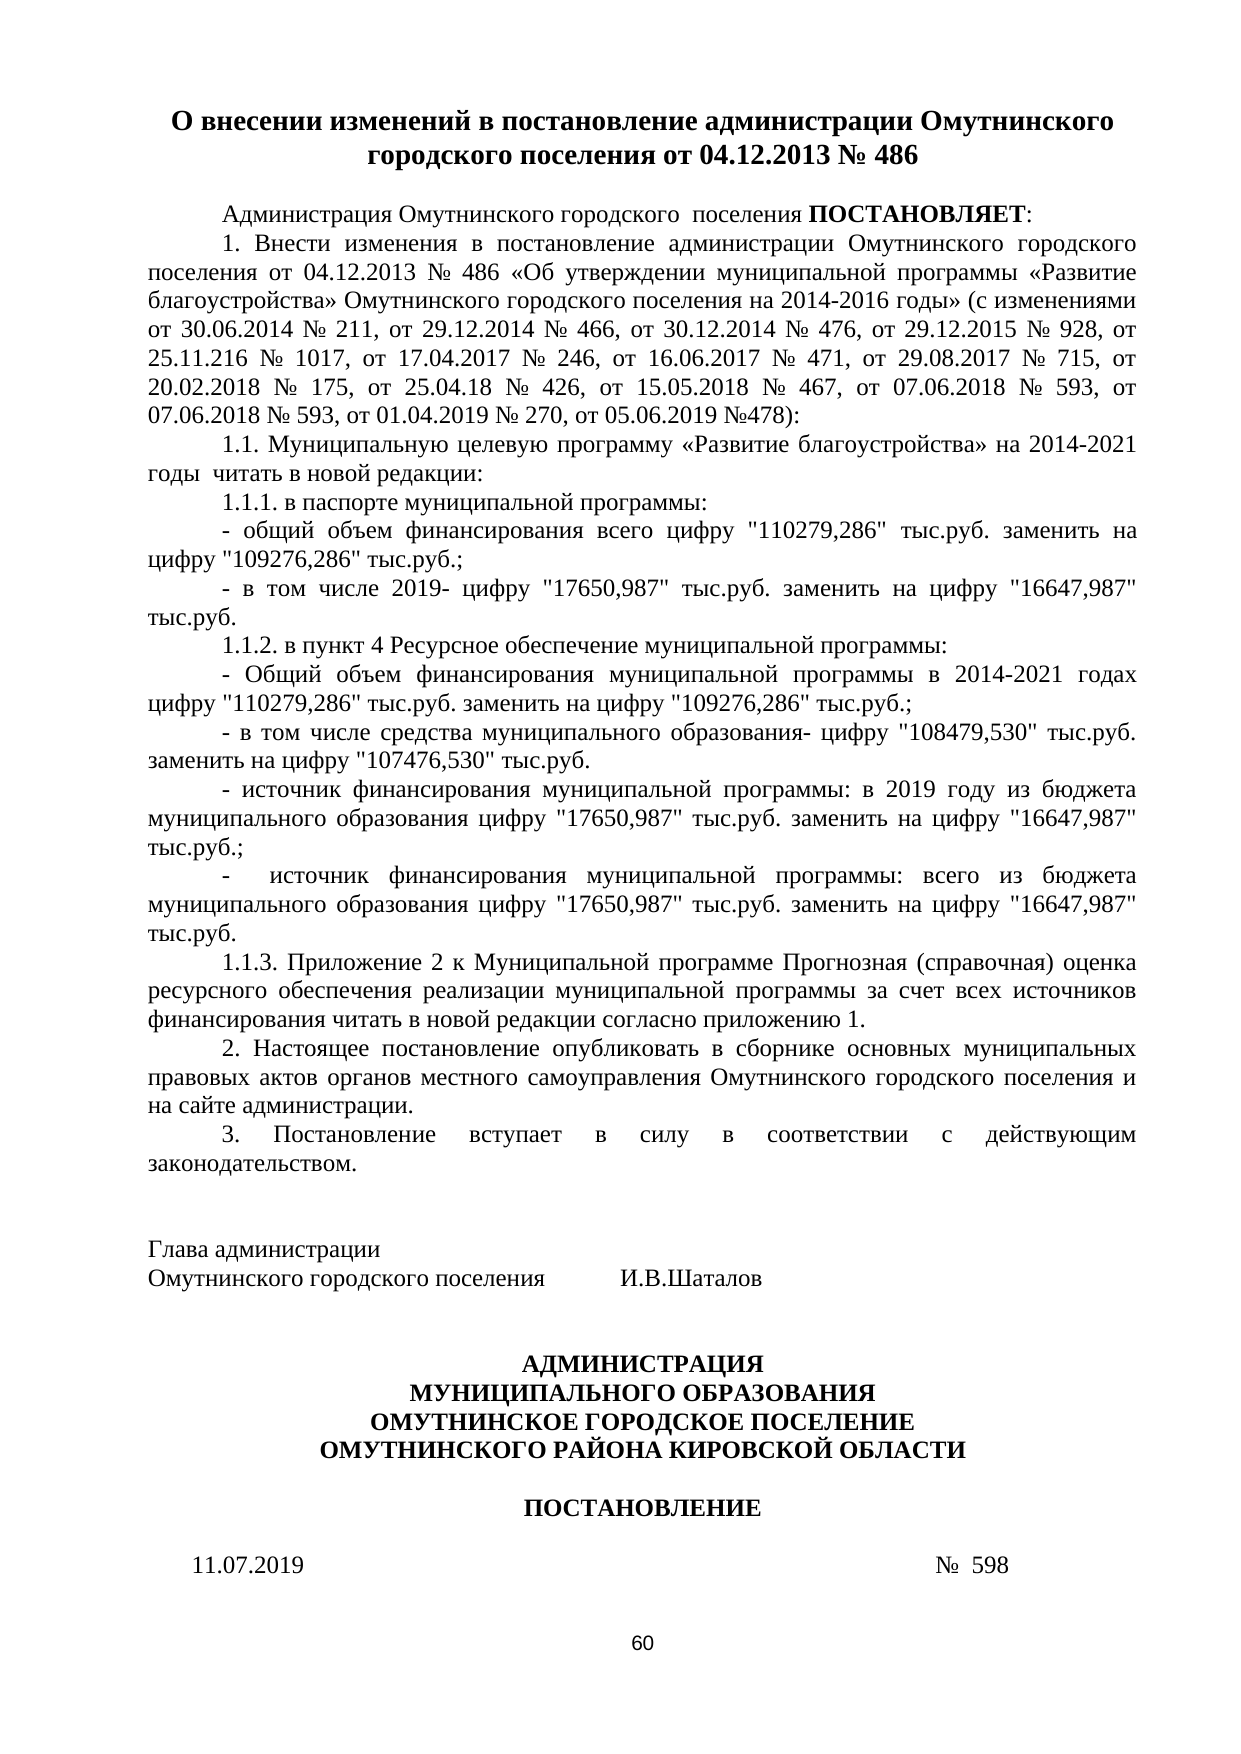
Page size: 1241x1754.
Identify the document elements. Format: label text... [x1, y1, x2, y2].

text 2. Настоящее постановление опубликовать в сборнике основных муниципальных правовых актов органов местного самоуправления Омутнинского городского поселения и на сайте администрации. [148, 1033, 1137, 1119]
text - общий объем финансирования всего цифру "110279,286" тыс.руб. заменить на цифру "109276,286" тыс.руб.; [148, 516, 1137, 573]
text 3. Постановление вступает в силу в соответствии с действующим законодательством. [148, 1119, 1137, 1177]
text Омутнинского городского поселения И.В.Шаталов [148, 1263, 1137, 1292]
text О внесении изменений в постановление администрации Омутнинского городского поселения от 04.12.2013 № 486 [148, 103, 1137, 171]
text 1.1.3. Приложение 2 к Муниципальной программе Прогнозная (справочная) оценка ресурсного обеспечения реализации муниципальной программы за счет всех источников финансирования читать в новой редакции согласно приложению 1. [148, 947, 1137, 1033]
text - в том числе 2019- цифру "17650,987" тыс.руб. заменить на цифру "16647,987" тыс.руб. [148, 573, 1137, 631]
text Глава администрации [148, 1234, 1137, 1263]
text МУНИЦИПАЛЬНОГО ОБРАЗОВАНИЯ [148, 1378, 1137, 1407]
text ОМУТНИНСКОГО РАЙОНА КИРОВСКОЙ ОБЛАСТИ [148, 1436, 1137, 1464]
text 1.1.1. в паспорте муниципальной программы: [148, 487, 1137, 516]
text 1.1.2. в пункт 4 Ресурсное обеспечение муниципальной программы: [148, 631, 1137, 659]
text АДМИНИСТРАЦИЯ [148, 1349, 1137, 1378]
text ОМУТНИНСКОЕ ГОРОДСКОЕ ПОСЕЛЕНИЕ [148, 1407, 1137, 1436]
text - Общий объем финансирования муниципальной программы в 2014-2021 годах цифру "110279,286" тыс.руб. заменить на цифру "109276,286" тыс.руб.; [148, 659, 1137, 717]
text 1.1. Муниципальную целевую программу «Развитие благоустройства» на 2014-2021 годы читать в новой редакции: [148, 429, 1137, 487]
text - в том числе средства муниципального образования- цифру "108479,530" тыс.руб. заменить на цифру "107476,530" тыс.руб. [148, 717, 1137, 774]
text - источник финансирования муниципальной программы: всего из бюджета муниципального образования цифру "17650,987" тыс.руб. заменить на цифру "16647,987" тыс.руб. [148, 861, 1137, 947]
text - источник финансирования муниципальной программы: в 2019 году из бюджета муниципального образования цифру "17650,987" тыс.руб. заменить на цифру "16647,987" тыс.руб.; [148, 774, 1137, 861]
text Администрация Омутнинского городского поселения ПОСТАНОВЛЯЕТ: [148, 199, 1137, 228]
text 11.07.2019 № 598 [148, 1551, 1137, 1579]
text ПОСТАНОВЛЕНИЕ [148, 1493, 1137, 1522]
text 1. Внести изменения в постановление администрации Омутнинского городского поселения от 04.12.2013 № 486 «Об утверждении муниципальной программы «Развитие благоустройства» Омутнинского городского поселения на 2014-2016 годы» (с изменениями от 30.06.2014 № 211, от 29.12.2014 № 466, от 30.12.2014 № 476, от 29.12.2015 № 928, от 25.11.216 № 1017, от 17.04.2017 № 246, от 16.06.2017 № 471, от 29.08.2017 № 715, от 20.02.2018 № 175, от 25.04.18 № 426, от 15.05.2018 № 467, от 07.06.2018 № 593, от 07.06.2018 № 593, от 01.04.2019 № 270, от 05.06.2019 №478): [148, 228, 1137, 429]
